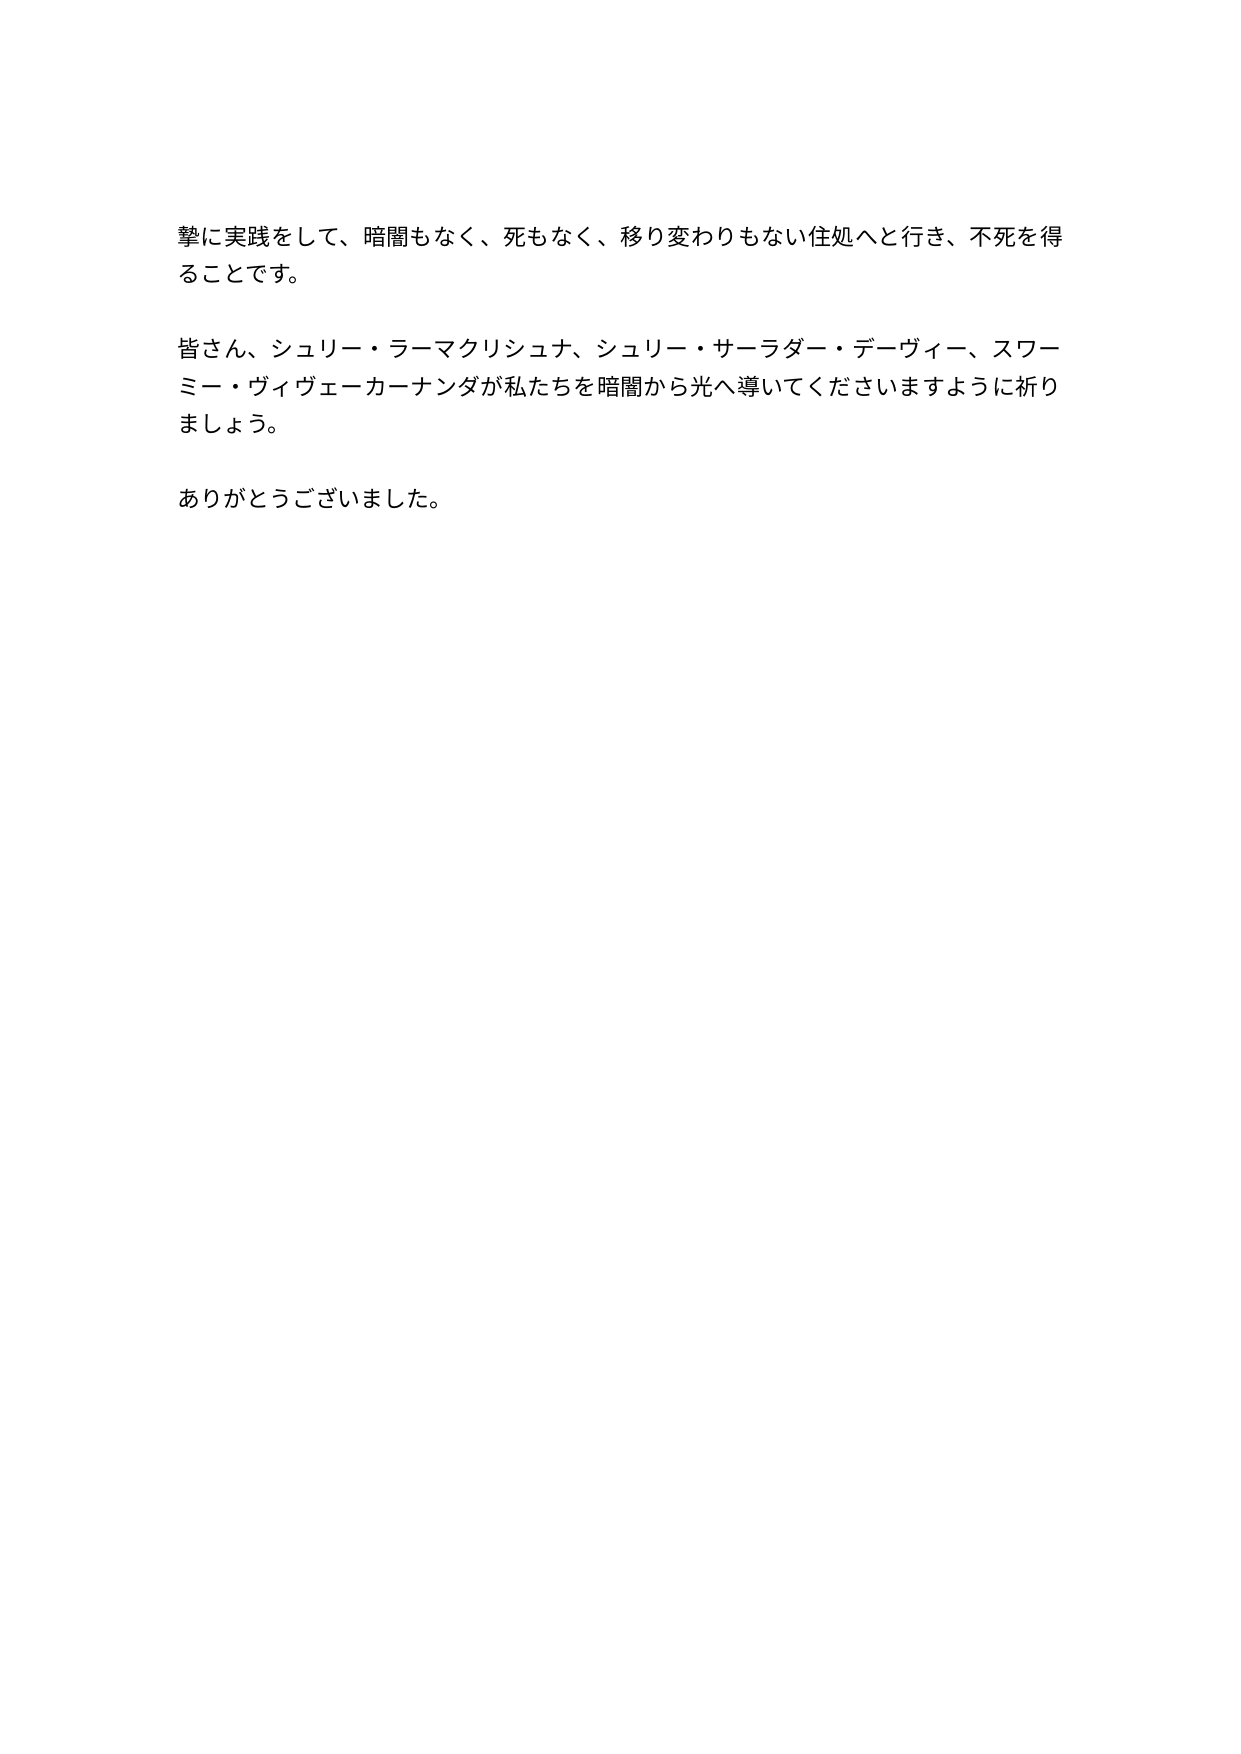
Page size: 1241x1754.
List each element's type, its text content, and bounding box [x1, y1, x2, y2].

text ありがとうございました。 [177, 479, 1063, 517]
text 皆さん、シュリー・ラーマクリシュナ、シュリー・サーラダー・デーヴィー、スワーミー・ヴィヴェーカーナンダが私たちを暗闇から光へ導いてくださいますように祈りましょう。 [177, 329, 1063, 442]
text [177, 217, 1063, 292]
